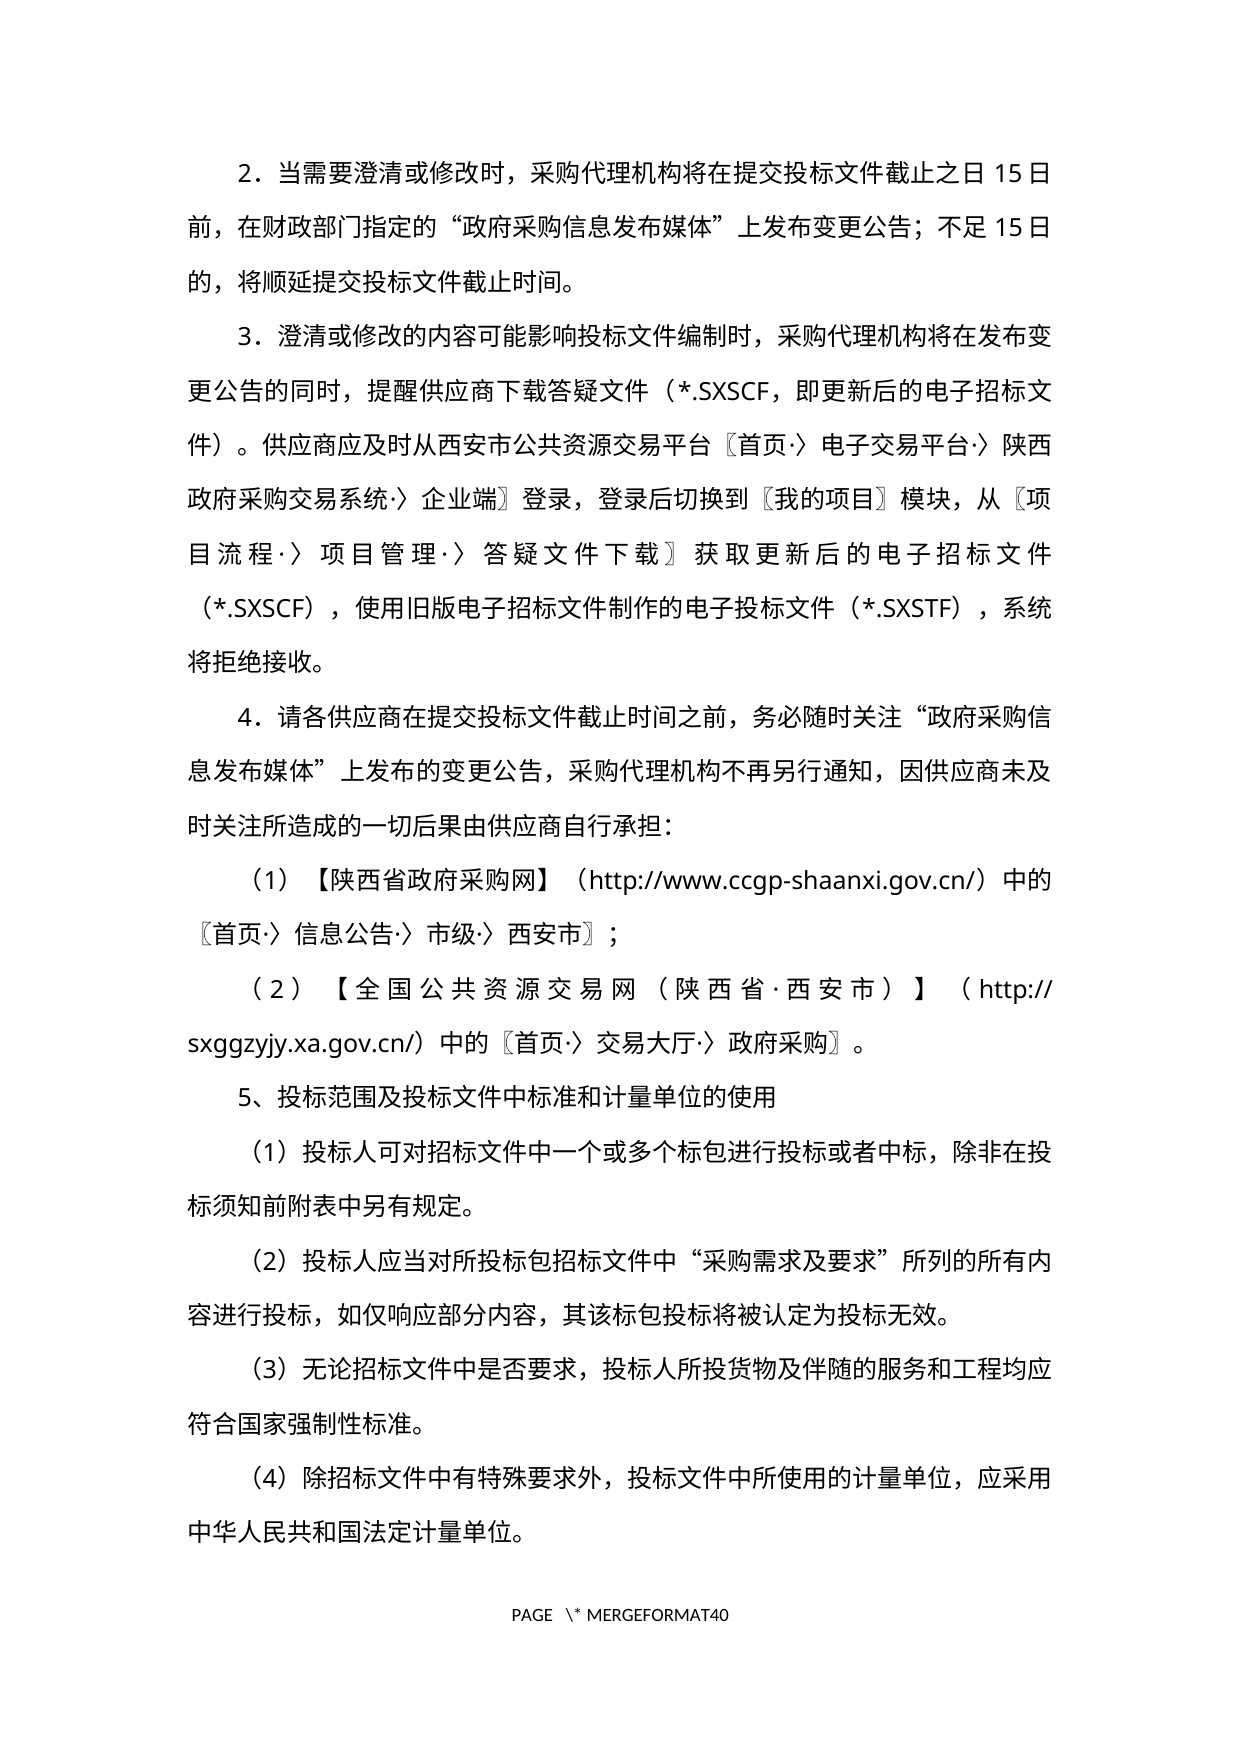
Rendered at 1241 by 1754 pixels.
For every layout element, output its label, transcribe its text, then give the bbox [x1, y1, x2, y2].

text （3）无论招标文件中是否要求，投标人所投货物及伴随的服务和工程均应符合国家强制性标准。 [187, 1350, 1053, 1440]
text 3．澄清或修改的内容可能影响投标文件编制时，采购代理机构将在发布变更公告的同时，提醒供应商下载答疑文件（*.SXSCF，即更新后的电子招标文件）。供应商应及时从西安市公共资源交易平台〖首页·〉电子交易平台·〉陕西政府采购交易系统·〉企业端〗登录，登录后切换到〖我的项目〗模块，从〖项目流程·〉项目管理·〉答疑文件下载〗获取更新后的电子招标文件（*.SXSCF），使用旧版电子招标文件制作的电子投标文件（*.SXSTF），系统将拒绝接收。 [187, 317, 1053, 679]
text （1）投标人可对招标文件中一个或多个标包进行投标或者中标，除非在投标须知前附表中另有规定。 [187, 1132, 1053, 1223]
text 2．当需要澄清或修改时，采购代理机构将在提交投标文件截止之日15日前，在财政部门指定的“政府采购信息发布媒体”上发布变更公告；不足15日的，将顺延提交投标文件截止时间。 [187, 153, 1053, 298]
text 4．请各供应商在提交投标文件截止时间之前，务必随时关注“政府采购信息发布媒体”上发布的变更公告，采购代理机构不再另行通知，因供应商未及时关注所造成的一切后果由供应商自行承担： [187, 697, 1053, 842]
text 5、投标范围及投标文件中标准和计量单位的使用 [187, 1078, 1053, 1114]
text （2）【全国公共资源交易网（陕西省·西安市）】（http://sxggzyjy.xa.gov.cn/）中的〖首页·〉交易大厅·〉政府采购〗。 [187, 969, 1053, 1060]
text （2）投标人应当对所投标包招标文件中“采购需求及要求”所列的所有内容进行投标，如仅响应部分内容，其该标包投标将被认定为投标无效。 [187, 1241, 1053, 1332]
text （1）【陕西省政府采购网】（http://www.ccgp-shaanxi.gov.cn/）中的〖首页·〉信息公告·〉市级·〉西安市〗； [187, 860, 1053, 951]
text （4）除招标文件中有特殊要求外，投标文件中所使用的计量单位，应采用中华人民共和国法定计量单位。 [187, 1458, 1053, 1549]
